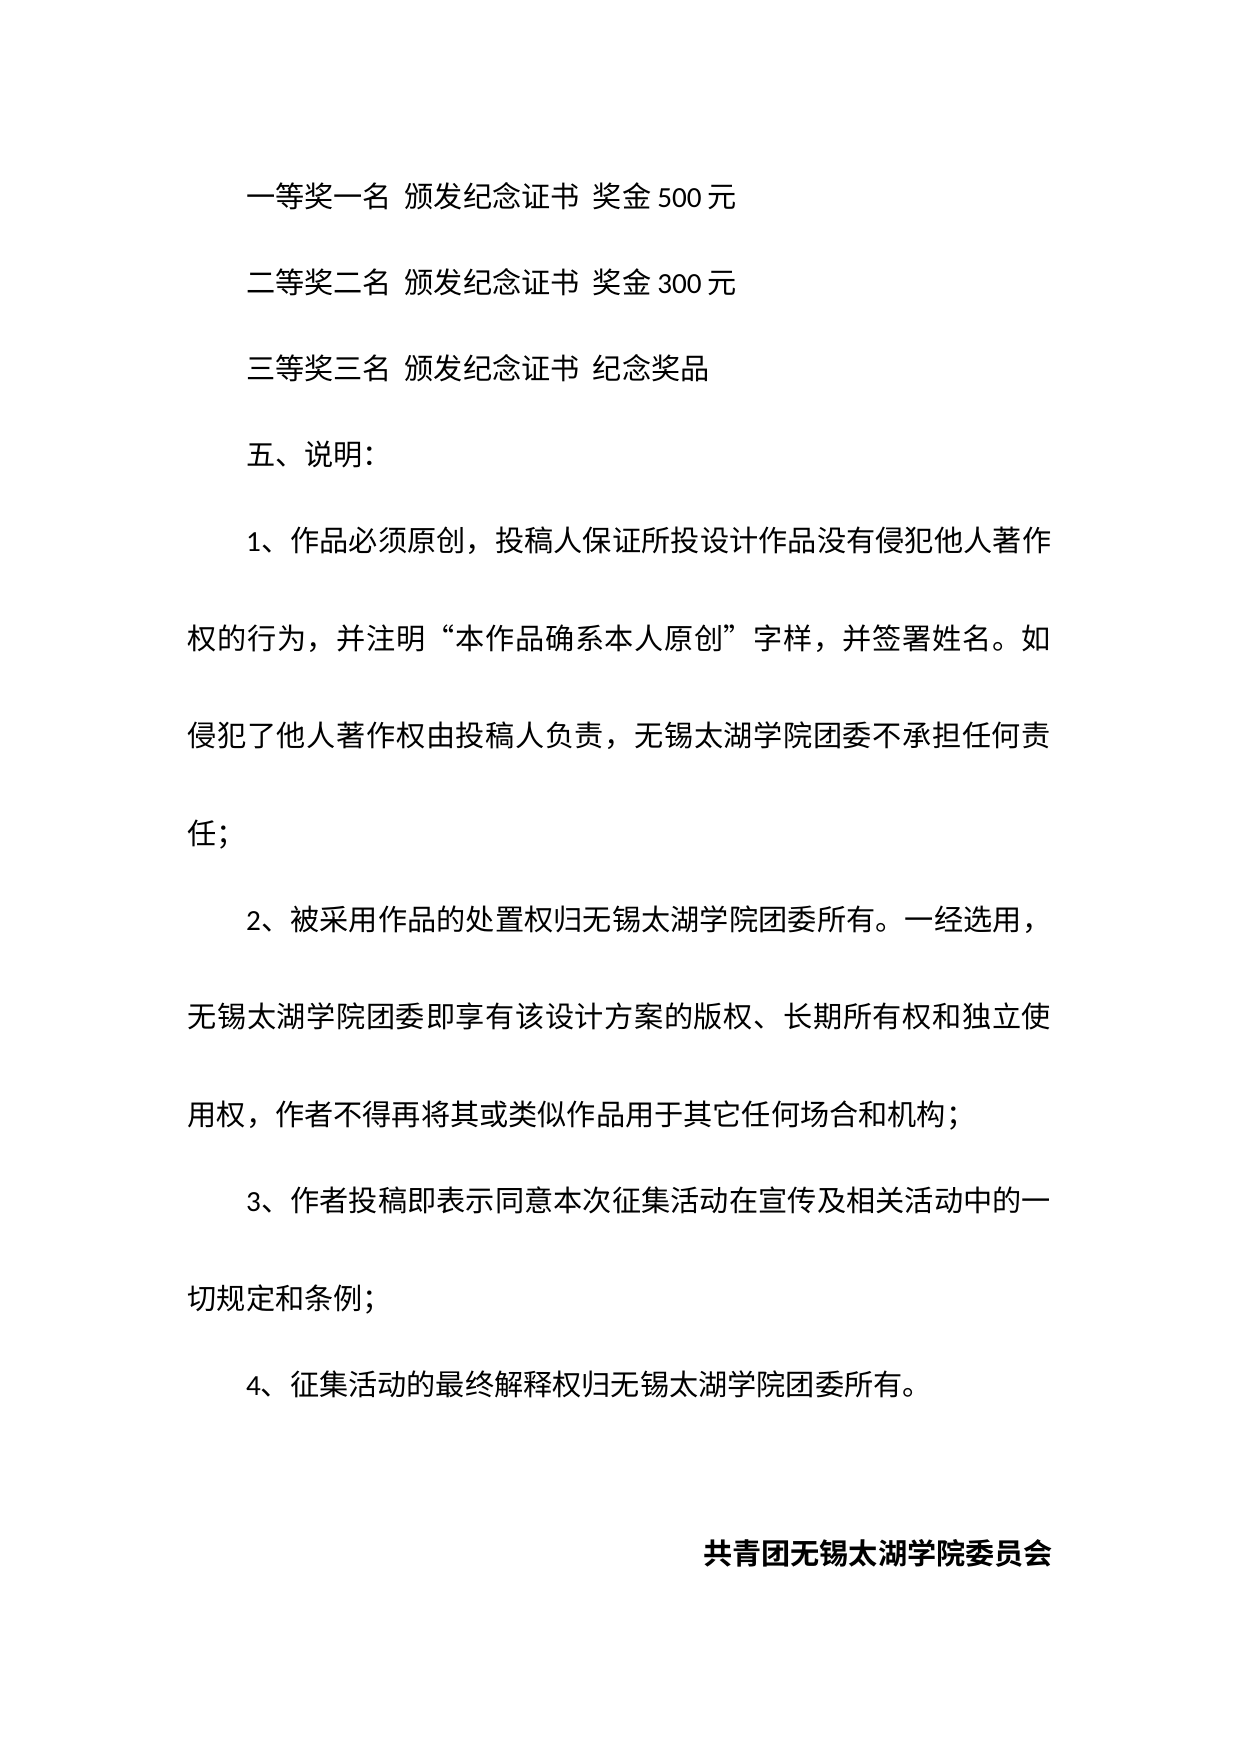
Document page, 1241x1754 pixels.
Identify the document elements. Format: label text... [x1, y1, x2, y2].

text 一等奖一名 颁发纪念证书 奖金500元 [187, 162, 1053, 227]
text 1、作品必须原创，投稿人保证所投设计作品没有侵犯他人著作权的行为，并注明“本作品确系本人原创”字样，并签署姓名。如侵犯了他人著作权由投稿人负责，无锡太湖学院团委不承担任何责任； [187, 507, 1053, 864]
text 3、作者投稿即表示同意本次征集活动在宣传及相关活动中的一切规定和条例； [187, 1166, 1053, 1329]
text 2、被采用作品的处置权归无锡太湖学院团委所有。一经选用，无锡太湖学院团委即享有该设计方案的版权、长期所有权和独立使用权，作者不得再将其或类似作品用于其它任何场合和机构； [187, 885, 1053, 1145]
text 二等奖二名 颁发纪念证书 奖金300元 [187, 248, 1053, 313]
text 五、说明： [187, 420, 1053, 485]
text 三等奖三名 颁发纪念证书 纪念奖品 [187, 334, 1053, 399]
text 4、征集活动的最终解释权归无锡太湖学院团委所有。 [187, 1350, 1053, 1415]
text 共青团无锡太湖学院委员会 [187, 1519, 1053, 1584]
